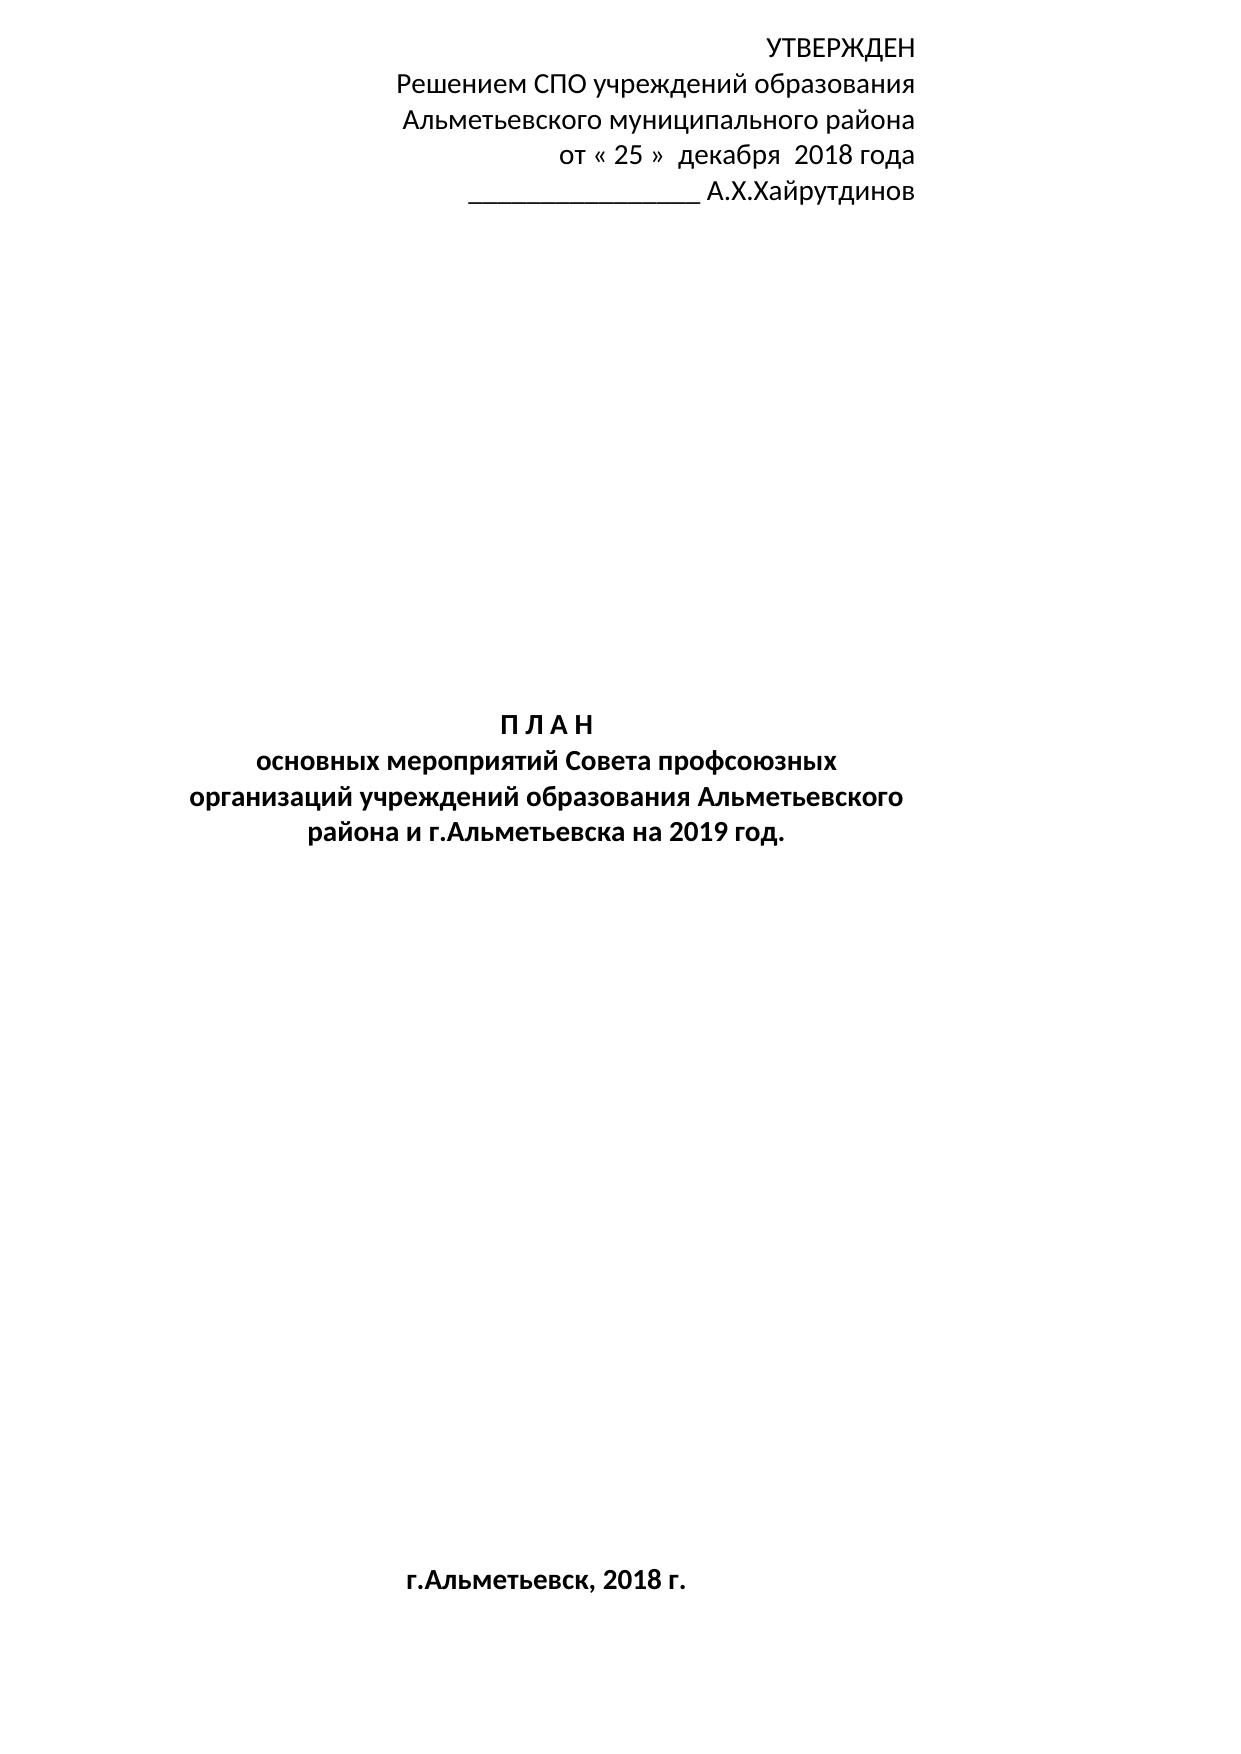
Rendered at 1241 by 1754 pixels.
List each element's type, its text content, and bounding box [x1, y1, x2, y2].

text основных мероприятий Совета профсоюзных организаций учреждений образования Альметьевского района и г.Альметьевска на 2019 год. [177, 742, 916, 849]
text Альметьевского муниципального района [177, 101, 916, 136]
text П Л А Н [177, 706, 916, 742]
text г.Альметьевск, . [177, 1561, 916, 1597]
text Решением СПО учреждений образования [177, 65, 916, 101]
text ________________ А.Х.Хайрутдинов [177, 172, 916, 208]
text УТВЕРЖДЕН [177, 29, 916, 65]
text от « 25 » декабря 2018 года [177, 136, 916, 172]
